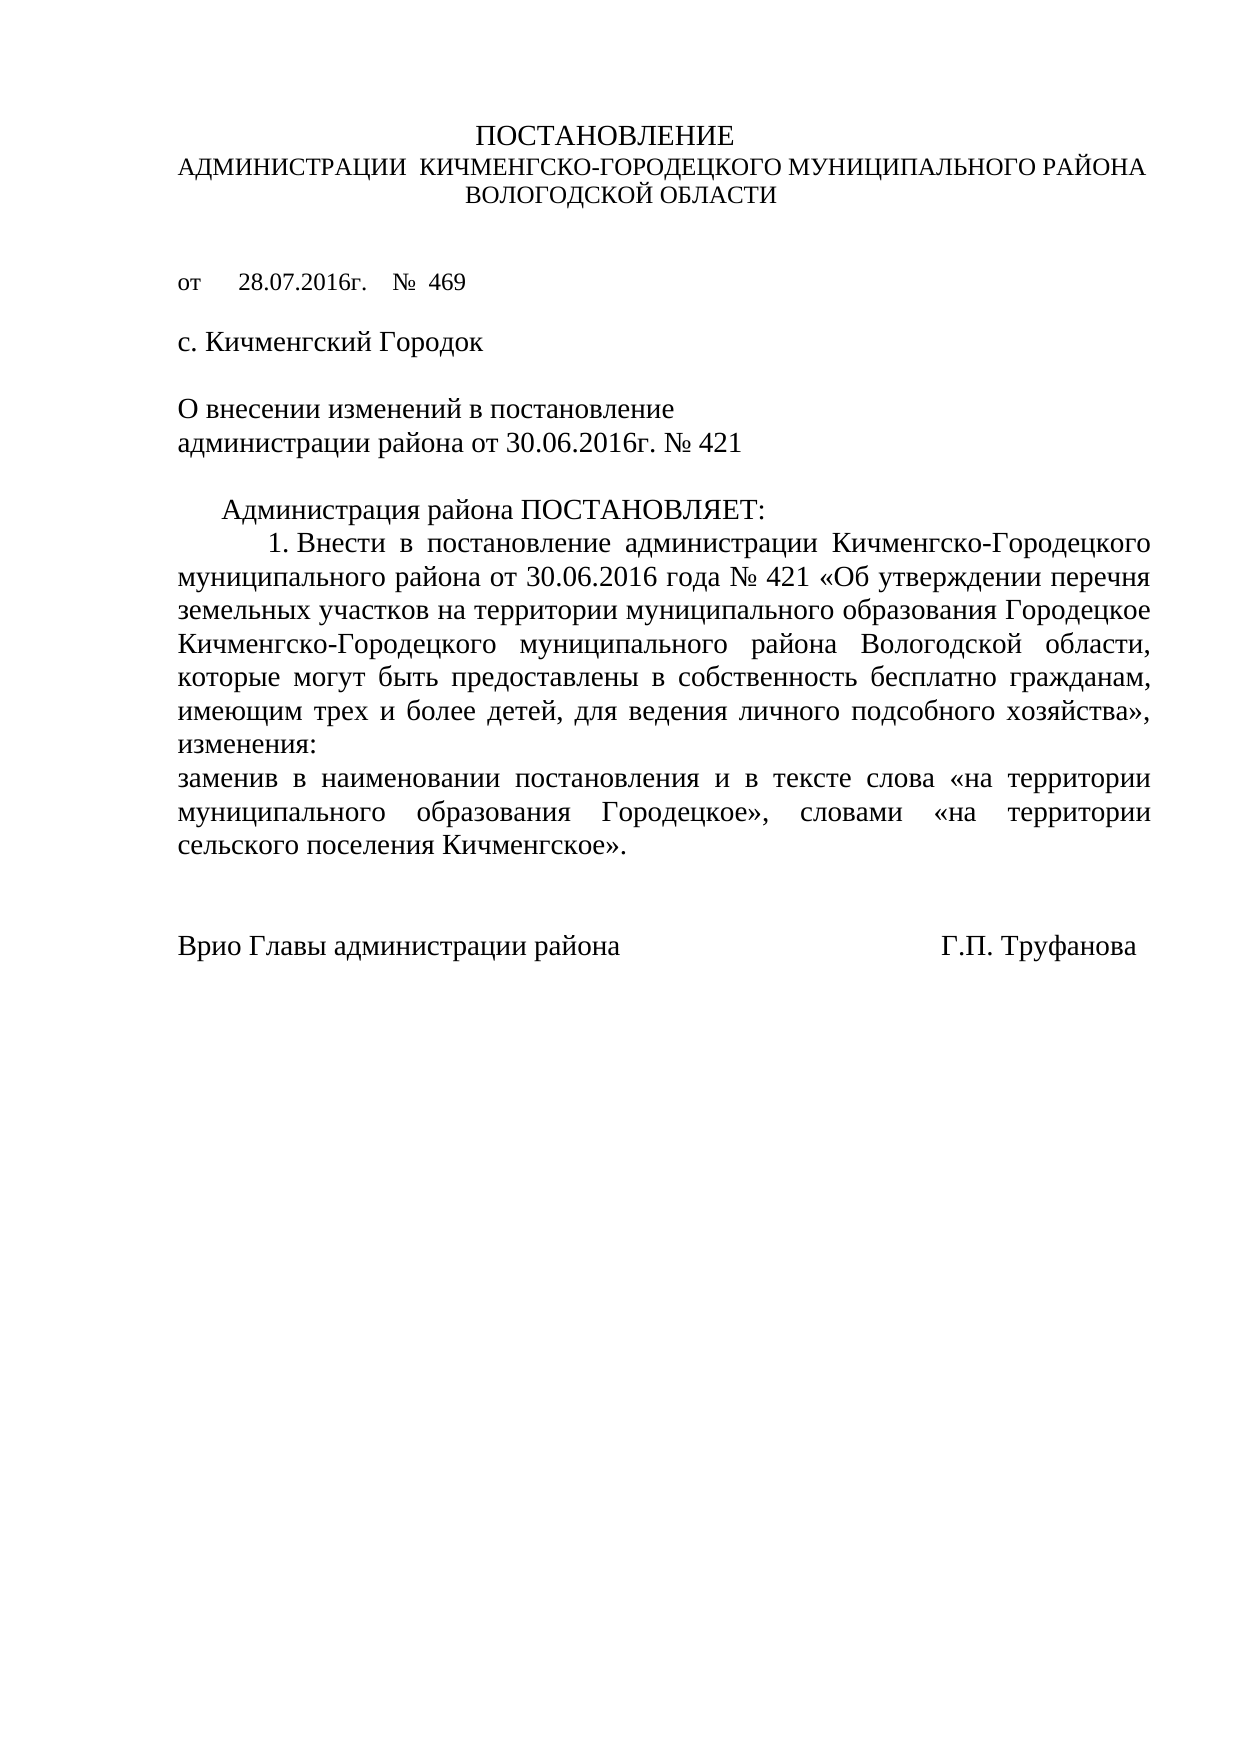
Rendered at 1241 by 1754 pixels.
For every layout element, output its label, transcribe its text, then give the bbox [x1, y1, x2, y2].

text ВОЛОГОДСКОЙ ОБЛАСТИ [177, 180, 1152, 209]
text Врио Главы администрации района Г.П. Труфанова [177, 928, 1152, 961]
text 1. Внести в постановление администрации Кичменгско-Городецкого муниципального района от 30.06.2016 года № 421 «Об утверждении перечня земельных участков на территории муниципального образования Городецкое Кичменгско-Городецкого муниципального района Вологодской области, которые могут быть предоставлены в собственность бесплатно гражданам, имеющим трех и более детей, для ведения личного подсобного хозяйства», изменения: [177, 525, 1152, 760]
text АДМИНИСТРАЦИИ КИЧМЕНГСКО-ГОРОДЕЦКОГО МУНИЦИПАЛЬНОГО РАЙОНА [177, 152, 1152, 180]
text О внесении изменений в постановление [177, 391, 1152, 425]
text Администрация района ПОСТАНОВЛЯЕТ: [177, 492, 1152, 525]
text от 28.07.2016г. № 469 [177, 267, 1152, 295]
text администрации района от 30.06.2016г. № 421 [177, 425, 1152, 458]
text с. Кичменгский Городок [177, 324, 1152, 358]
text заменив в наименовании постановления и в тексте слова «на территории муниципального образования Городецкое», словами «на территории сельского поселения Кичменгское». [177, 760, 1152, 861]
text ПОСТАНОВЛЕНИЕ [177, 118, 1152, 152]
